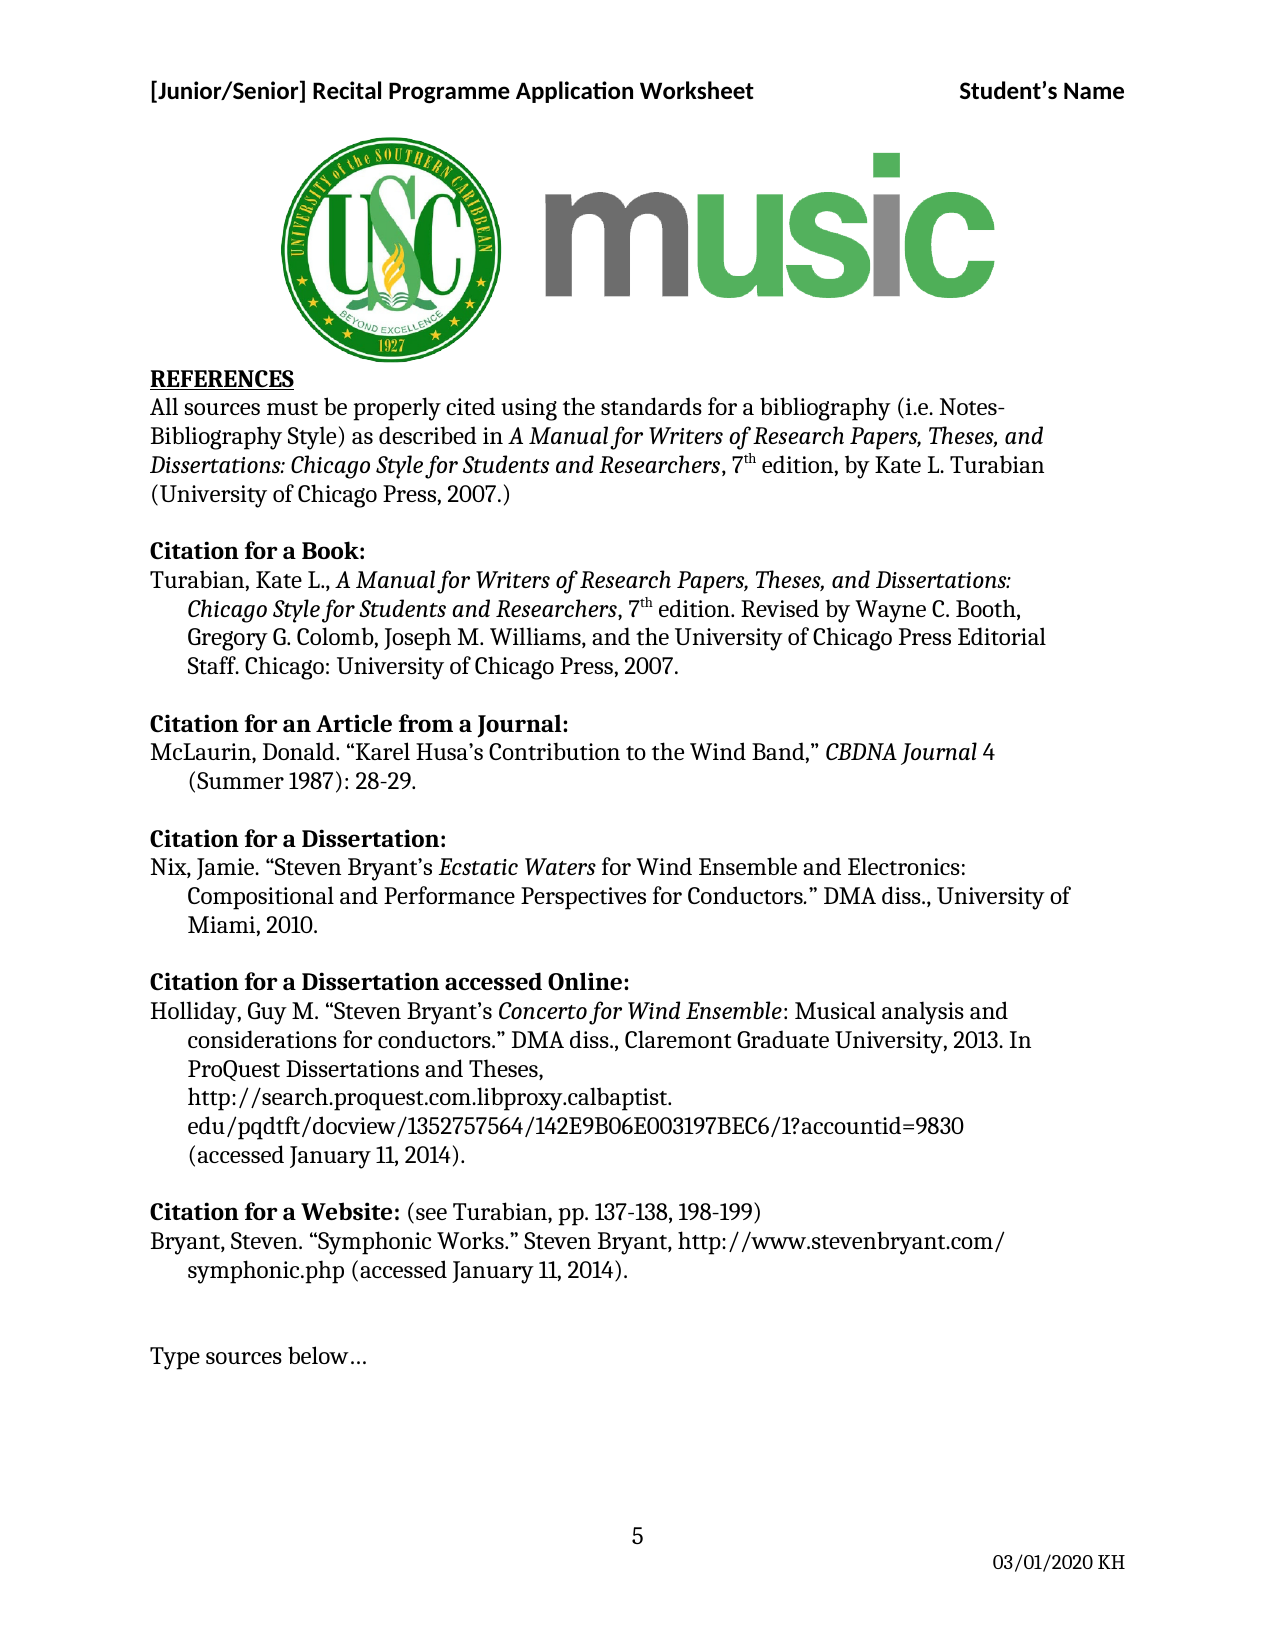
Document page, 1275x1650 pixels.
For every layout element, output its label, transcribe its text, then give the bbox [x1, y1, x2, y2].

text ProQuest Dissertations and Theses, [150, 1054, 1125, 1083]
text http://search.proquest.com.libproxy.calbaptist. [150, 1083, 1125, 1112]
text Bryant, Steven. “Symphonic Works.” Steven Bryant, http://www.stevenbryant.com/ [150, 1227, 1125, 1256]
text Gregory G. Colomb, Joseph M. Williams, and the University of Chicago Press Editorial [150, 623, 1125, 652]
text Chicago Style for Students and Researchers, 7th edition. Revised by Wayne C. Booth, [150, 594, 1125, 623]
text Miami, 2010. [150, 911, 1125, 939]
text considerations for conductors.” DMA diss., Claremont Graduate University, 2013. In [150, 1026, 1125, 1054]
text Citation for a Dissertation: [150, 824, 1125, 853]
text REFERENCES [150, 364, 1125, 393]
text Staff. Chicago: University of Chicago Press, 2007. [150, 652, 1125, 681]
text All sources must be properly cited using the standards for a bibliography (i.e. Notes-Bibliography Style) as described in A Manual for Writers of Research Papers, Theses, and Dissertations: Chicago Style for Students and Researchers, 7th edition, by Kate L. Turabian (University of Chicago Press, 2007.) [150, 393, 1125, 508]
text edu/pqdtft/docview/1352757564/142E9B06E003197BEC6/1?accountid=9830 [150, 1112, 1125, 1141]
text Holliday, Guy M. “Steven Bryant’s Concerto for Wind Ensemble: Musical analysis and [150, 997, 1125, 1026]
text Citation for a Dissertation accessed Online: [150, 968, 1125, 997]
text symphonic.php (accessed January 11, 2014). [150, 1256, 1125, 1284]
picture [278, 136, 997, 365]
text Turabian, Kate L., A Manual for Writers of Research Papers, Theses, and Dissertations: [150, 566, 1125, 594]
text Citation for a Website: (see Turabian, pp. 137-138, 198-199) [150, 1198, 1125, 1227]
text McLaurin, Donald. “Karel Husa’s Contribution to the Wind Band,” CBDNA Journal 4 [150, 738, 1125, 767]
text Citation for an Article from a Journal: [150, 709, 1125, 738]
text Nix, Jamie. “Steven Bryant’s Ecstatic Waters for Wind Ensemble and Electronics: [150, 853, 1125, 882]
text Citation for a Book: [150, 537, 1125, 566]
text Compositional and Performance Perspectives for Conductors.” DMA diss., University of [150, 882, 1125, 911]
text (accessed January 11, 2014). [150, 1141, 1125, 1169]
text (Summer 1987): 28-29. [150, 767, 1125, 796]
text Type sources below… [150, 1342, 1125, 1371]
